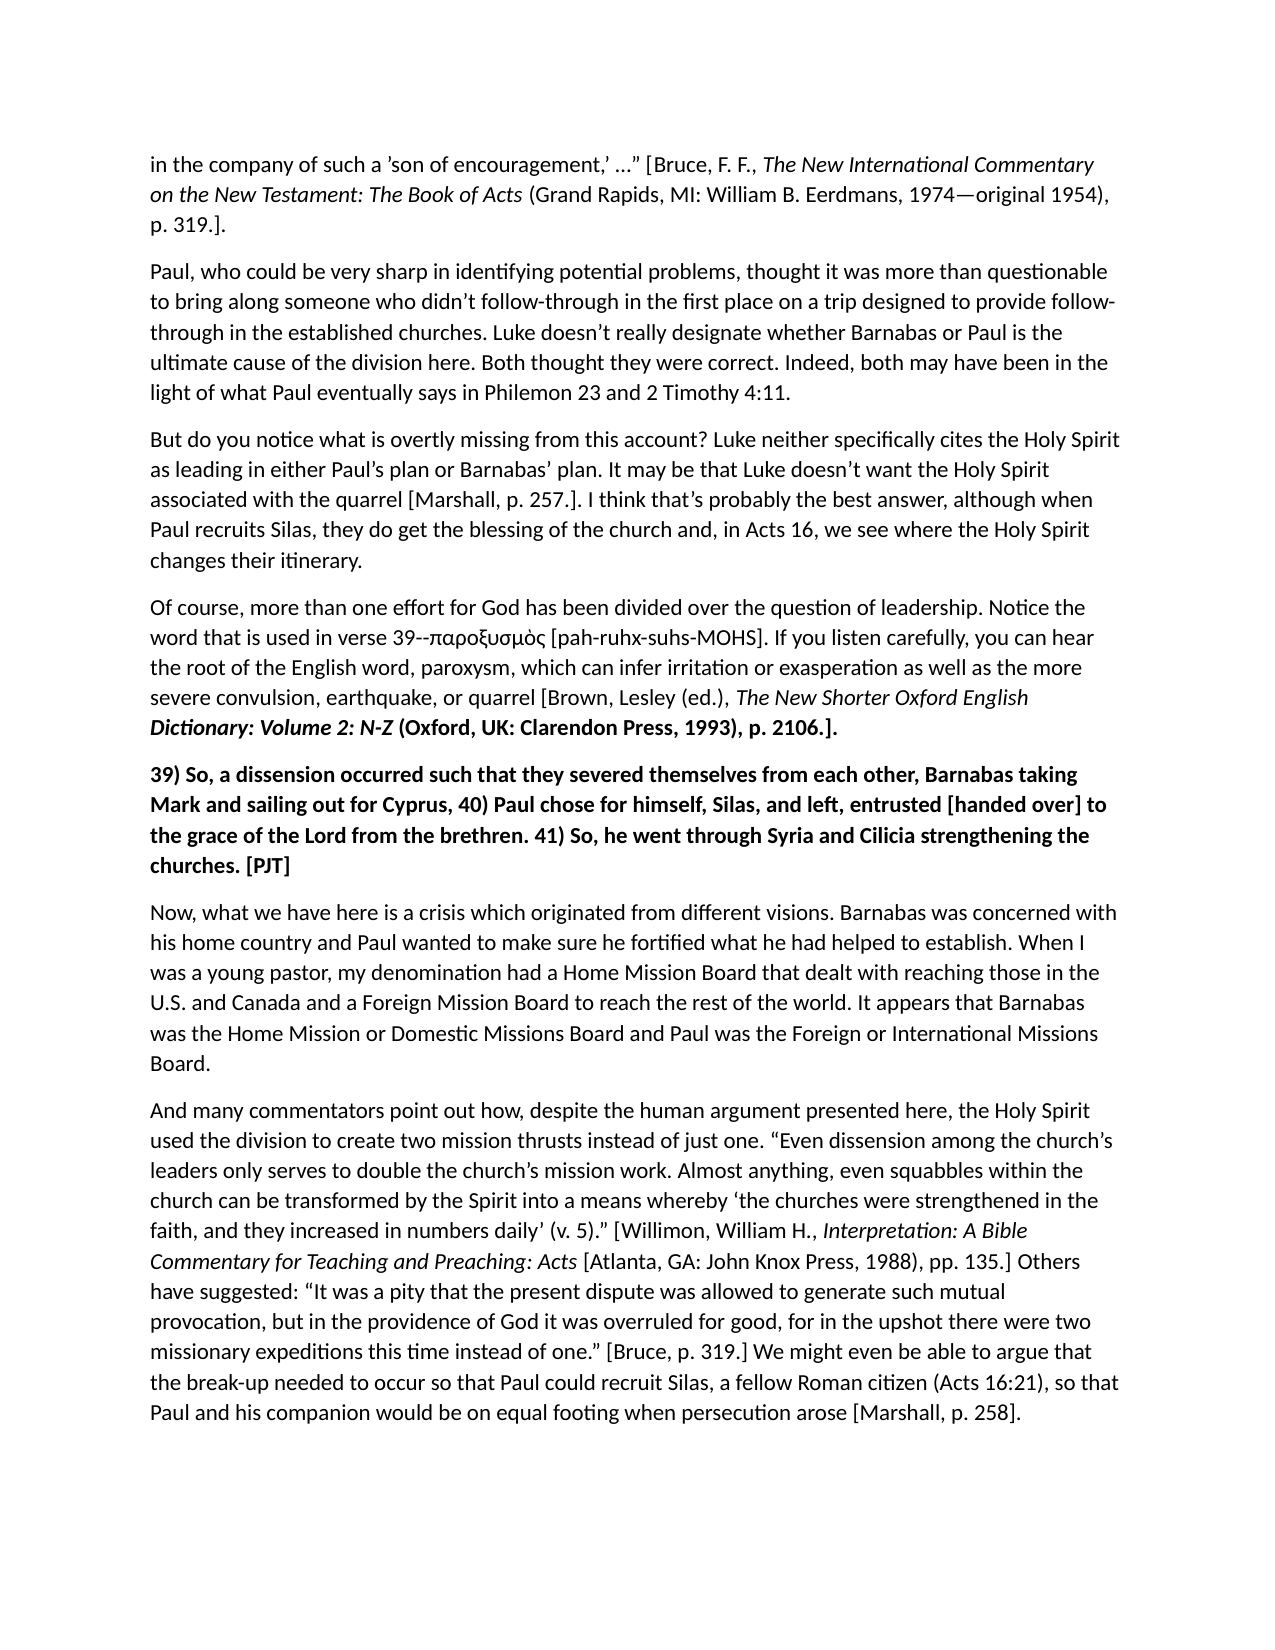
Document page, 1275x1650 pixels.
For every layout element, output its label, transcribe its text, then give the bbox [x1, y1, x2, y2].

text Now, what we have here is a crisis which originated from different visions. Barnabas was concerned with his home country and Paul wanted to make sure he fortified what he had helped to establish. When I was a young pastor, my denomination had a Home Mission Board that dealt with reaching those in the U.S. and Canada and a Foreign Mission Board to reach the rest of the world. It appears that Barnabas was the Home Mission or Domestic Missions Board and Paul was the Foreign or International Missions Board. [150, 898, 1125, 1077]
text But do you notice what is overtly missing from this account? Luke neither specifically cites the Holy Spirit as leading in either Paul’s plan or Barnabas’ plan. It may be that Luke doesn’t want the Holy Spirit associated with the quarrel [Marshall, p. 257.]. I think that’s probably the best answer, although when Paul recruits Silas, they do get the blessing of the church and, in Acts 16, we see where the Holy Spirit changes their itinerary. [150, 425, 1125, 574]
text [150, 150, 1125, 238]
text 39) So, a dissension occurred such that they severed themselves from each other, Barnabas taking Mark and sailing out for Cyprus, 40) Paul chose for himself, Silas, and left, entrusted [handed over] to the grace of the Lord from the brethren. 41) So, he went through Syria and Cilicia strengthening the churches. [PJT] [150, 760, 1125, 879]
text And many commentators point out how, despite the human argument presented here, the Holy Spirit used the division to create two mission thrusts instead of just one. “Even dissension among the church’s leaders only serves to double the church’s mission work. Almost anything, even squabbles within the church can be transformed by the Spirit into a means whereby ‘the churches were strengthened in the faith, and they increased in numbers daily’ (v. 5).” [Willimon, William H., Interpretation: A Bible Commentary for Teaching and Preaching: Acts [Atlanta, GA: John Knox Press, 1988), pp. 135.] Others have suggested: “It was a pity that the present dispute was allowed to generate such mutual provocation, but in the providence of God it was overruled for good, for in the upshot there were two missionary expeditions this time instead of one.” [Bruce, p. 319.] We might even be able to argue that the break-up needed to occur so that Paul could recruit Silas, a fellow Roman citizen (Acts 16:21), so that Paul and his companion would be on equal footing when persecution arose [Marshall, p. 258]. [150, 1096, 1125, 1426]
text Paul, who could be very sharp in identifying potential problems, thought it was more than questionable to bring along someone who didn’t follow-through in the first place on a trip designed to provide follow-through in the established churches. Luke doesn’t really designate whether Barnabas or Paul is the ultimate cause of the division here. Both thought they were correct. Indeed, both may have been in the light of what Paul eventually says in Philemon 23 and 2 Timothy 4:11. [150, 257, 1125, 406]
text Of course, more than one effort for God has been divided over the question of leadership. Notice the word that is used in verse 39--παροξυσμὸς [pah-ruhx-suhs-MOHS]. If you listen carefully, you can hear the root of the English word, paroxysm, which can infer irritation or exasperation as well as the more severe convulsion, earthquake, or quarrel [Brown, Lesley (ed.), The New Shorter Oxford English Dictionary: Volume 2: N-Z (Oxford, UK: Clarendon Press, 1993), p. 2106.]. [150, 593, 1125, 742]
